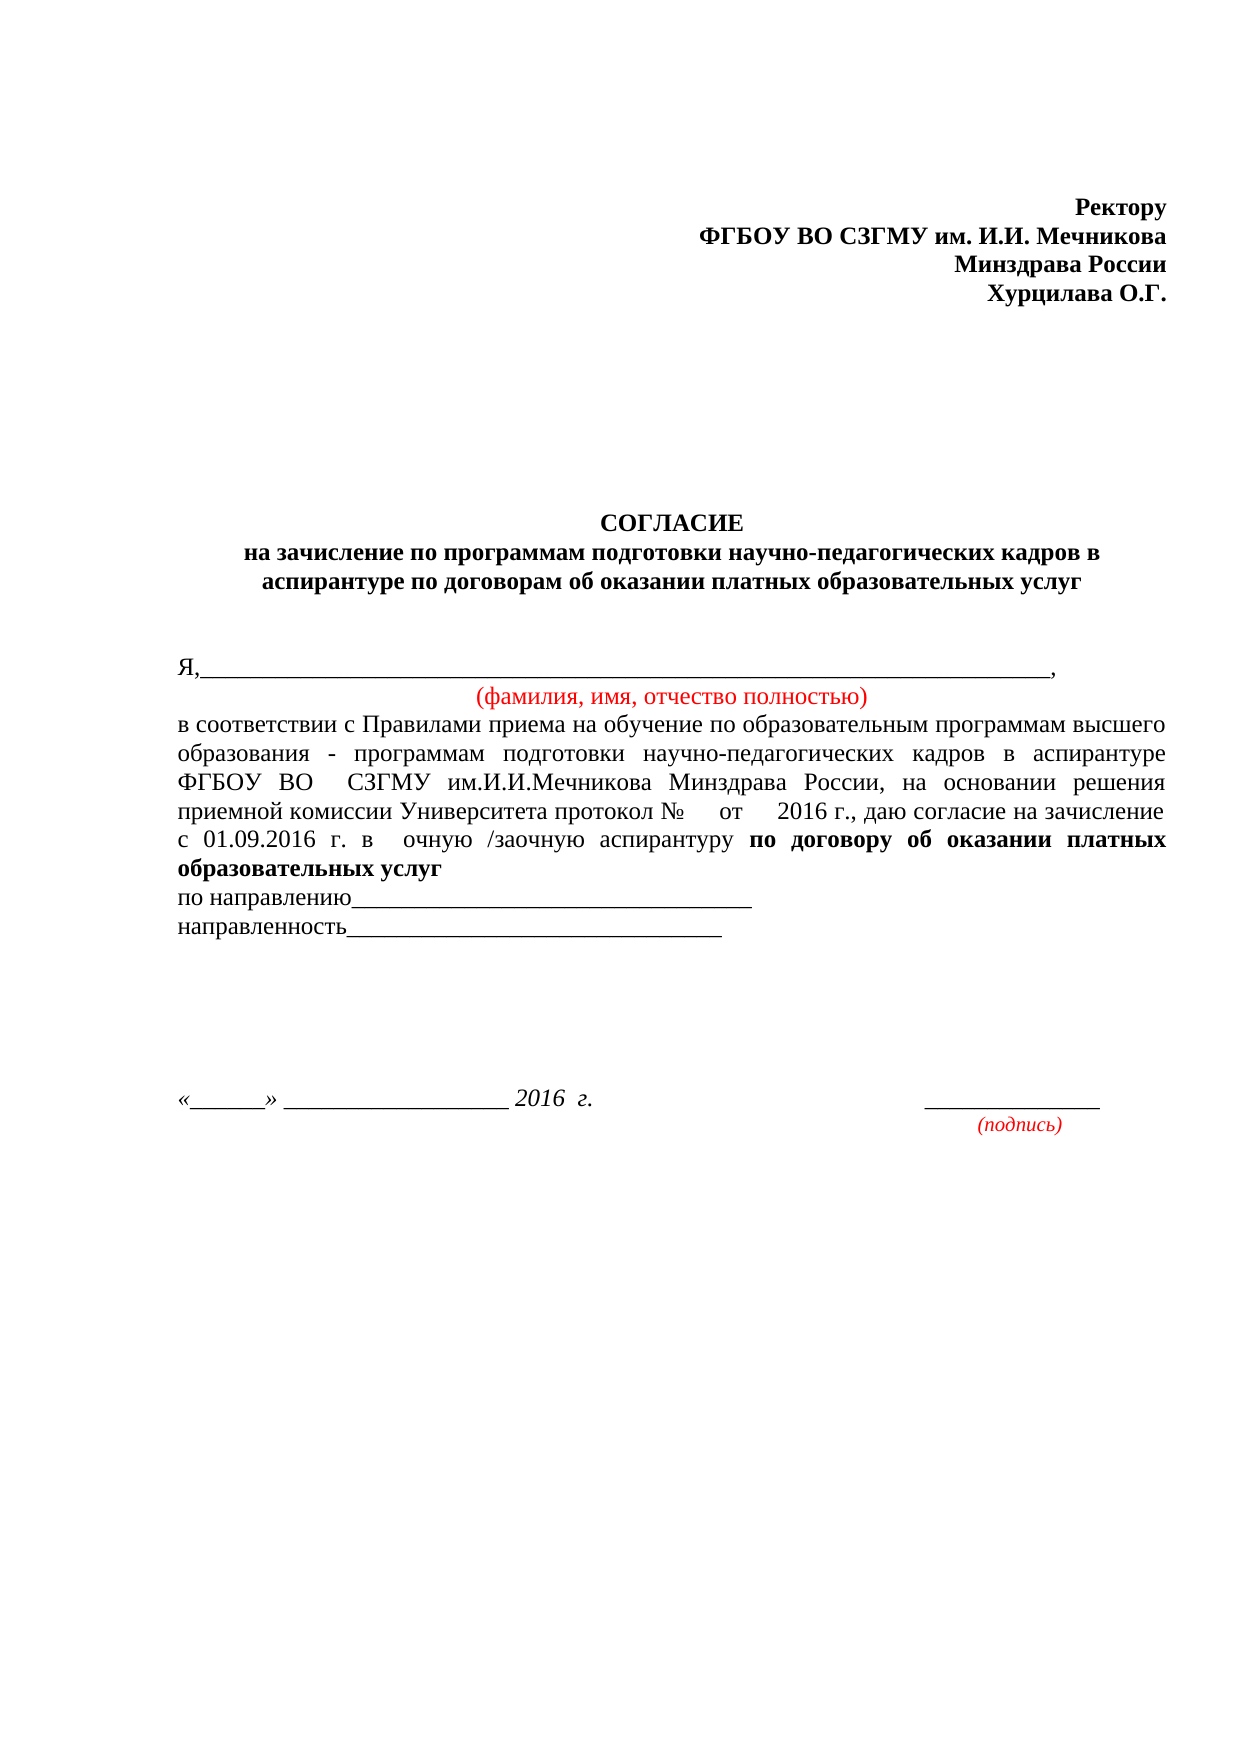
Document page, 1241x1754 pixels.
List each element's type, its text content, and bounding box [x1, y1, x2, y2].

text Хурцилава О.Г. [177, 278, 1167, 307]
text в соответствии с Правилами приема на обучение по образовательным программам высшего образования - программам подготовки научно-педагогических кадров в аспирантуре ФГБОУ ВО СЗГМУ им.И.И.Мечникова Минздрава России, на основании решения приемной комиссии Университета протокол № от 2016 г., даю согласие на зачисление с 01.09.2016 г. в очную /заочную аспирантуру по договору об оказании платных образовательных услуг [177, 709, 1167, 882]
text (фамилия, имя, отчество полностью) [177, 681, 1167, 709]
text ФГБОУ ВО СЗГМУ им. И.И. Мечникова [177, 221, 1167, 249]
text на зачисление по программам подготовки научно-педагогических кадров в аспирантуре по договорам об оказании платных образовательных услуг [177, 537, 1167, 594]
text Я,____________________________________________________________________, [177, 652, 1167, 681]
text СОГЛАСИЕ [177, 508, 1167, 537]
text (подпись) [177, 1112, 1167, 1136]
text по направлению________________________________ направленность______________________________ [177, 882, 1167, 939]
text Минздрава России [177, 249, 1167, 278]
text «______» __________________ 2016 г. ______________ [177, 1083, 1186, 1112]
text Ректору [177, 192, 1167, 221]
